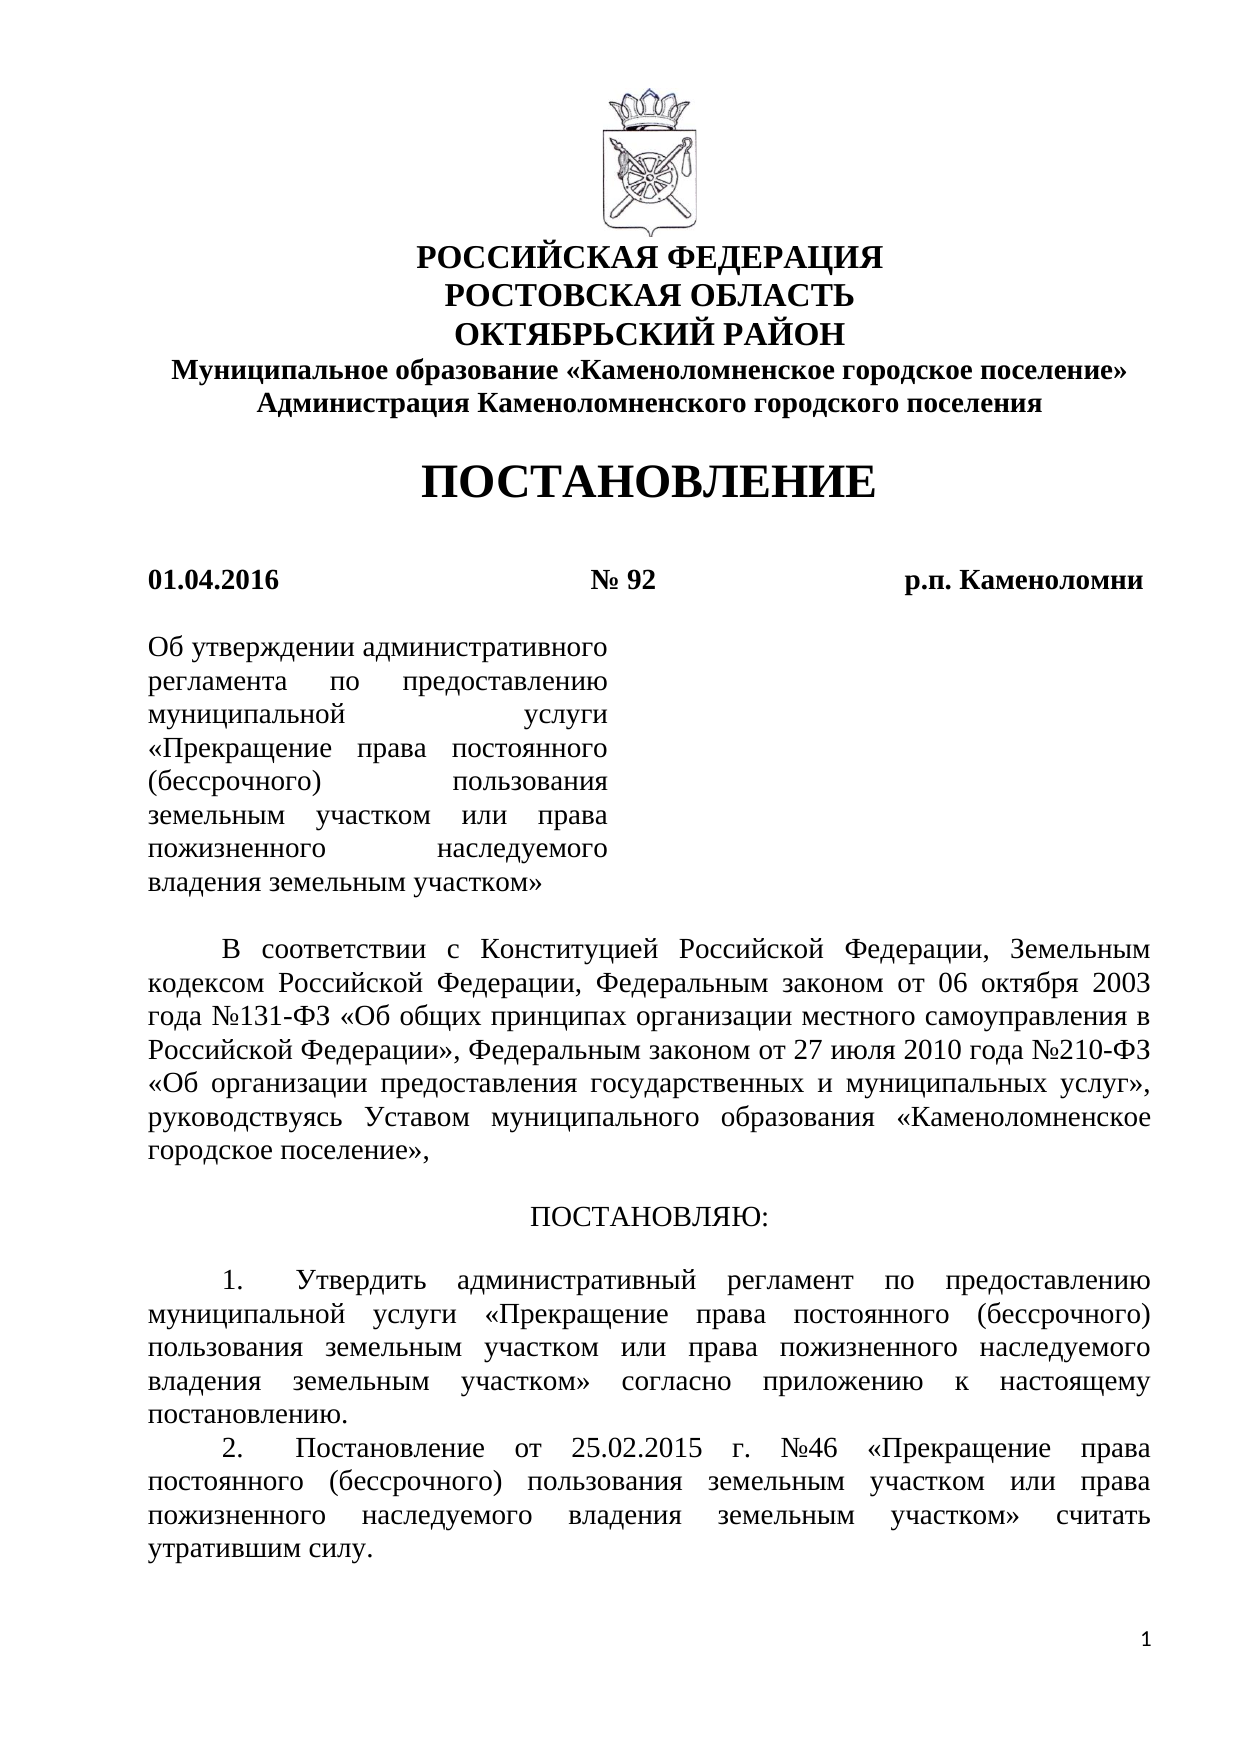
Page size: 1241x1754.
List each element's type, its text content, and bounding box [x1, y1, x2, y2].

text Российская Федерация [148, 237, 1152, 275]
table_header 01.04.2016 [136, 562, 461, 596]
table_header № 92 [461, 562, 785, 596]
text октябрьский район [148, 314, 1152, 352]
text ПОСТАНОВЛЯЮ: [148, 1199, 1152, 1233]
text Муниципальное образование «Каменоломненское городское поселение» [148, 352, 1152, 386]
table_header Об утверждении административного регламента по предоставлению муниципальной услуги «Прекращение права постоянного (бессрочного) пользования земельным участком или права пожизненного наследуемого владения земельным участком» [136, 629, 619, 931]
picture [602, 88, 697, 237]
text В соответствии с Конституцией Российской Федерации, Земельным кодексом Российской Федерации, Федеральным законом от 06 октября 2003 года №131-ФЗ «Об общих принципах организации местного самоуправления в Российской Федерации», Федеральным законом от 27 июля 2010 года №210-ФЗ «Об организации предоставления государственных и муниципальных услуг», руководствуясь Уставом муниципального образования «Каменоломненское городское поселение», [148, 931, 1152, 1166]
list Постановление от 25.02.2015 г. №46 «Прекращение права постоянного (бессрочного) пользования земельным участком или права пожизненного наследуемого владения земельным участком» считать утратившим силу. [148, 1430, 1152, 1564]
table_header р.п. Каменоломни [785, 562, 1155, 596]
list Утвердить административный регламент по предоставлению муниципальной услуги «Прекращение права постоянного (бессрочного) пользования земельным участком или права пожизненного наследуемого владения земельным участком» согласно приложению к настоящему постановлению. [148, 1262, 1152, 1430]
text постановление [148, 453, 1152, 508]
text Ростовская область [148, 275, 1152, 314]
text Администрация Каменоломненского городского поселения [148, 386, 1152, 419]
